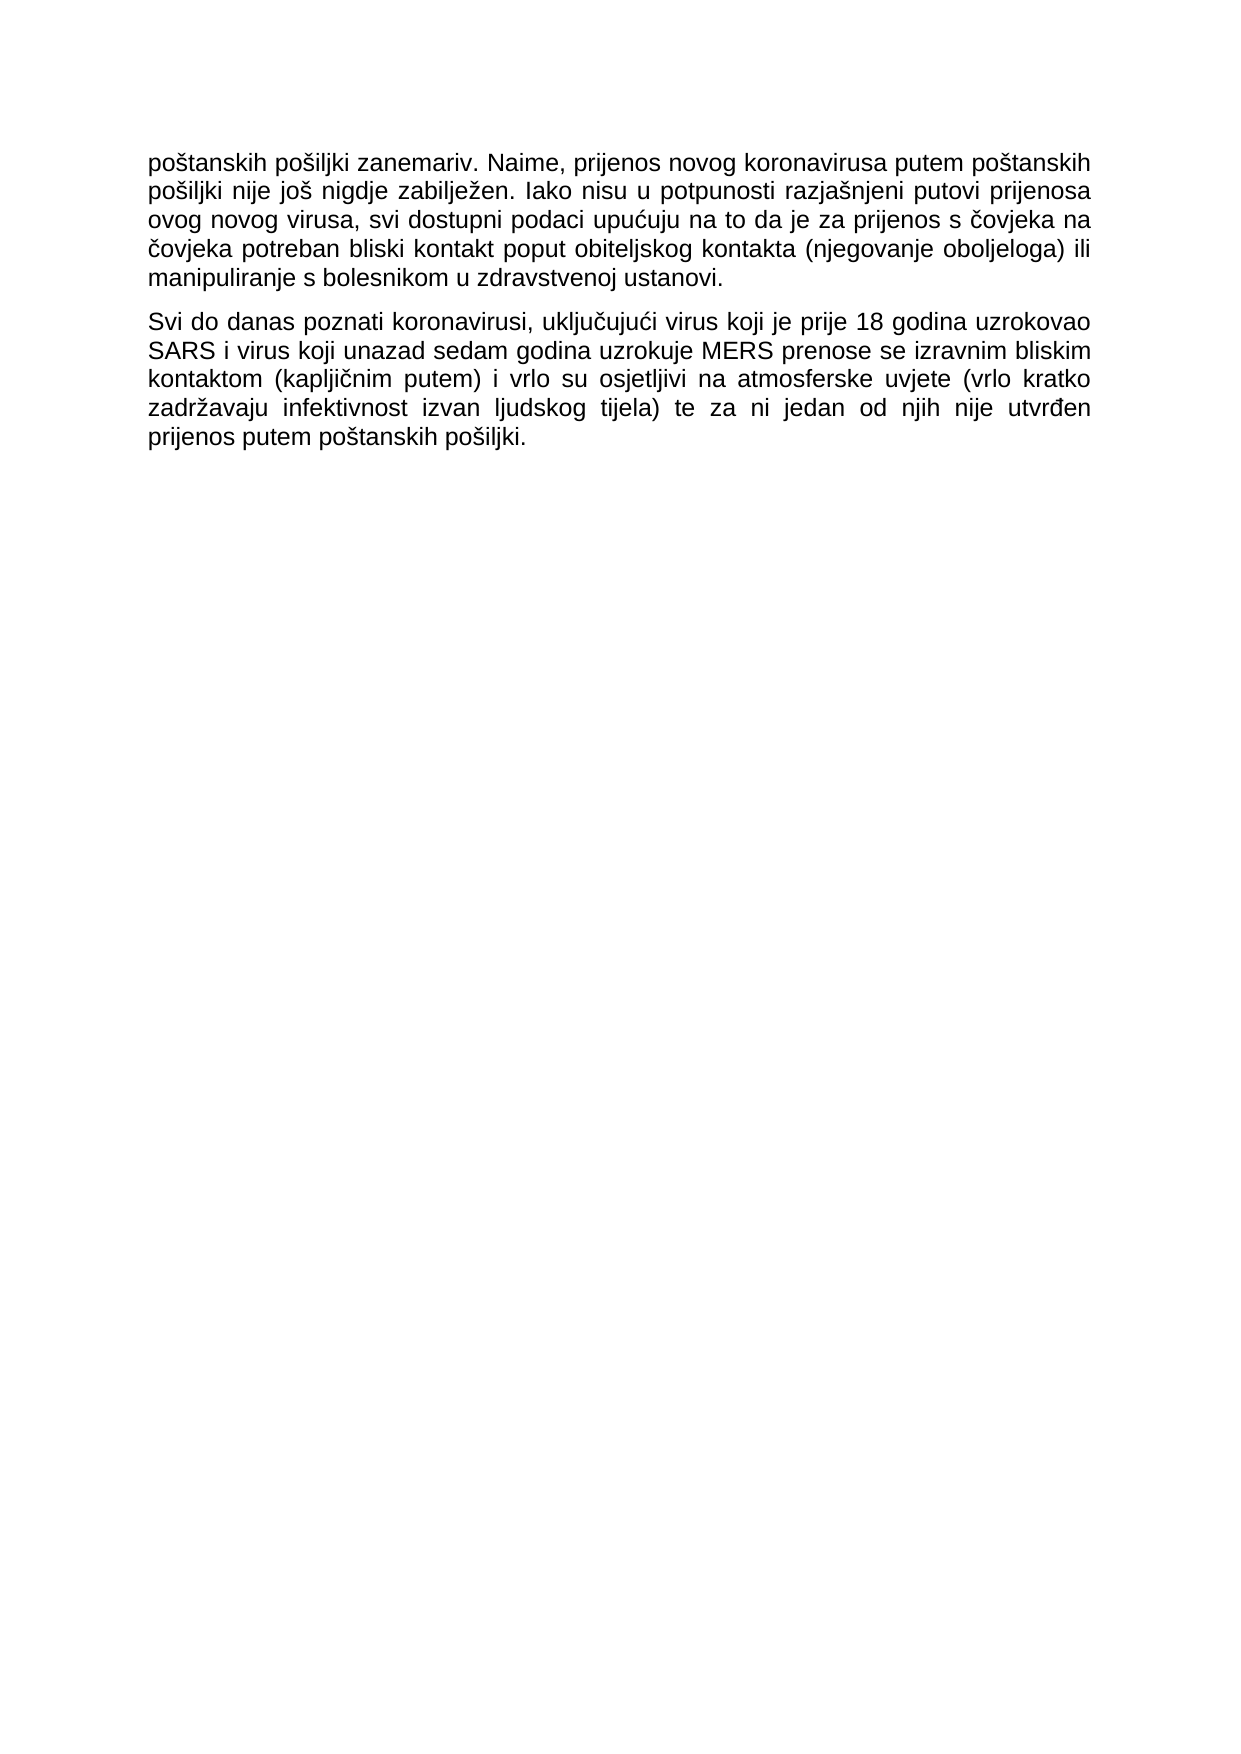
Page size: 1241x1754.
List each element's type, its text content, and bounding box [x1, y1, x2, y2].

text Svi do danas poznati koronavirusi, uključujući virus koji je prije 18 godina uzrokovao SARS i virus koji unazad sedam godina uzrokuje MERS prenose se izravnim bliskim kontaktom (kapljičnim putem) i vrlo su osjetljivi na atmosferske uvjete (vrlo kratko zadržavaju infektivnost izvan ljudskog tijela) te za ni jedan od njih nije utvrđen prijenos putem poštanskih pošiljki. [148, 307, 1093, 451]
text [148, 148, 1093, 291]
